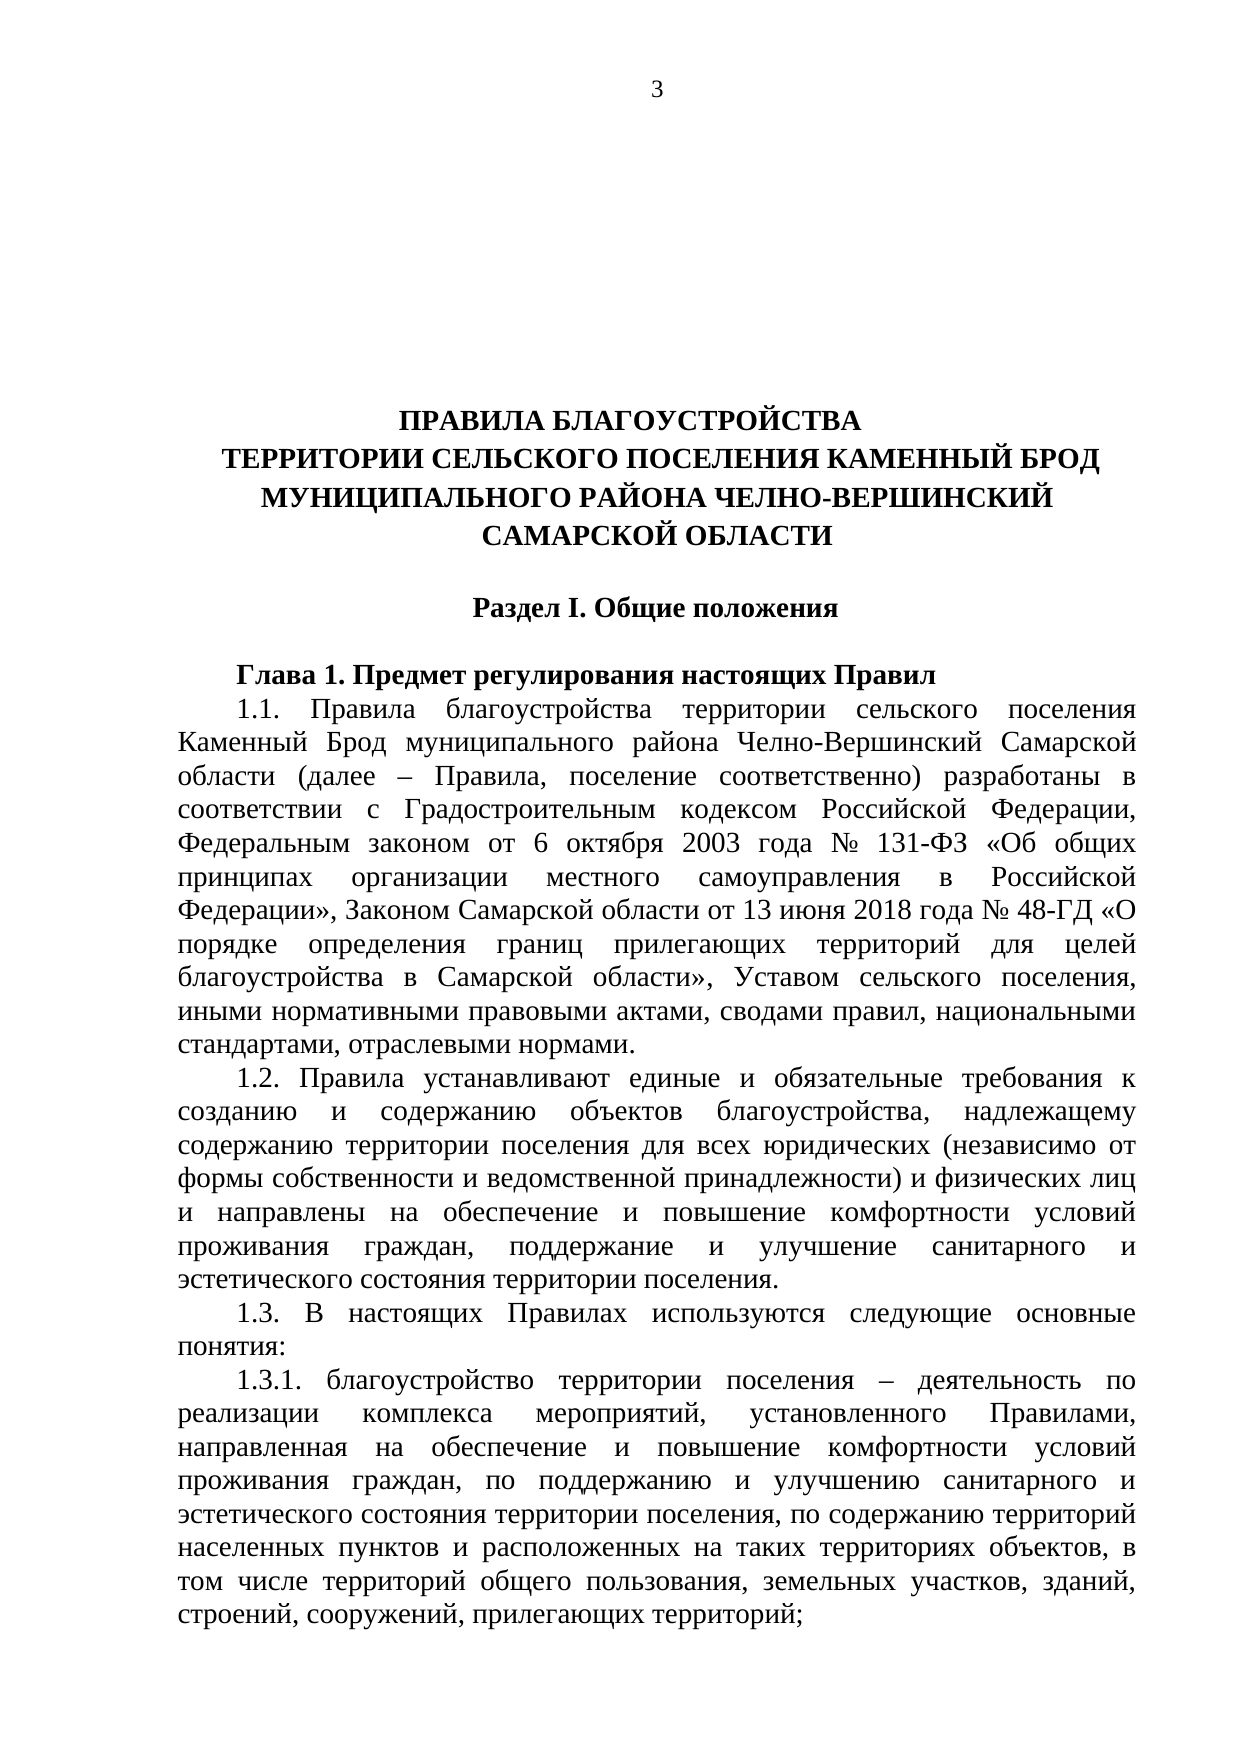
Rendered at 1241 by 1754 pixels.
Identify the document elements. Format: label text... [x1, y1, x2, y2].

text Раздел I. Общие положения [398, 590, 1137, 624]
text ПРАВИЛА БЛАГОУСТРОЙСТВА [325, 403, 1137, 436]
text Глава 1. Предмет регулирования настоящих Правил [177, 657, 1137, 691]
text 1.1. Правила благоустройства территории сельского поселения Каменный Брод муниципального района Челно-Вершинский Самарской области (далее – Правила, поселение соответственно) разработаны в соответствии с Градостроительным кодексом Российской Федерации, Федеральным законом от 6 октября 2003 года № 131-ФЗ «Об общих принципах организации местного самоуправления в Российской Федерации», Законом Самарской области от 13 июня 2018 года № 48-ГД «О порядке определения границ прилегающих территорий для целей благоустройства в Самарской области», Уставом сельского поселения, иными нормативными правовыми актами, сводами правил, национальными стандартами, отраслевыми нормами. [177, 691, 1137, 1060]
text МУНИЦИПАЛЬНОГО РАЙОНА ЧЕЛНО-ВЕРШИНСКИЙ САМАРСКОЙ ОБЛАСТИ [177, 480, 1137, 552]
text 1.3. В настоящих Правилах используются следующие основные понятия: [177, 1295, 1137, 1362]
text 1.3.1. благоустройство территории поселения – деятельность по реализации комплекса мероприятий, установленного Правилами, направленная на обеспечение и повышение комфортности условий проживания граждан, по поддержанию и улучшению санитарного и эстетического состояния территории поселения, по содержанию территорий населенных пунктов и расположенных на таких территориях объектов, в том числе территорий общего пользования, земельных участков, зданий, строений, сооружений, прилегающих территорий; [177, 1362, 1137, 1630]
text 1.2. Правила устанавливают единые и обязательные требования к созданию и содержанию объектов благоустройства, надлежащему содержанию территории поселения для всех юридических (независимо от формы собственности и ведомственной принадлежности) и физических лиц и направлены на обеспечение и повышение комфортности условий проживания граждан, поддержание и улучшение санитарного и эстетического состояния территории поселения. [177, 1060, 1137, 1295]
text ТЕРРИТОРИИ СЕЛЬСКОГО ПОСЕЛЕНИЯ КАМЕННЫЙ БРОД [177, 441, 1137, 475]
